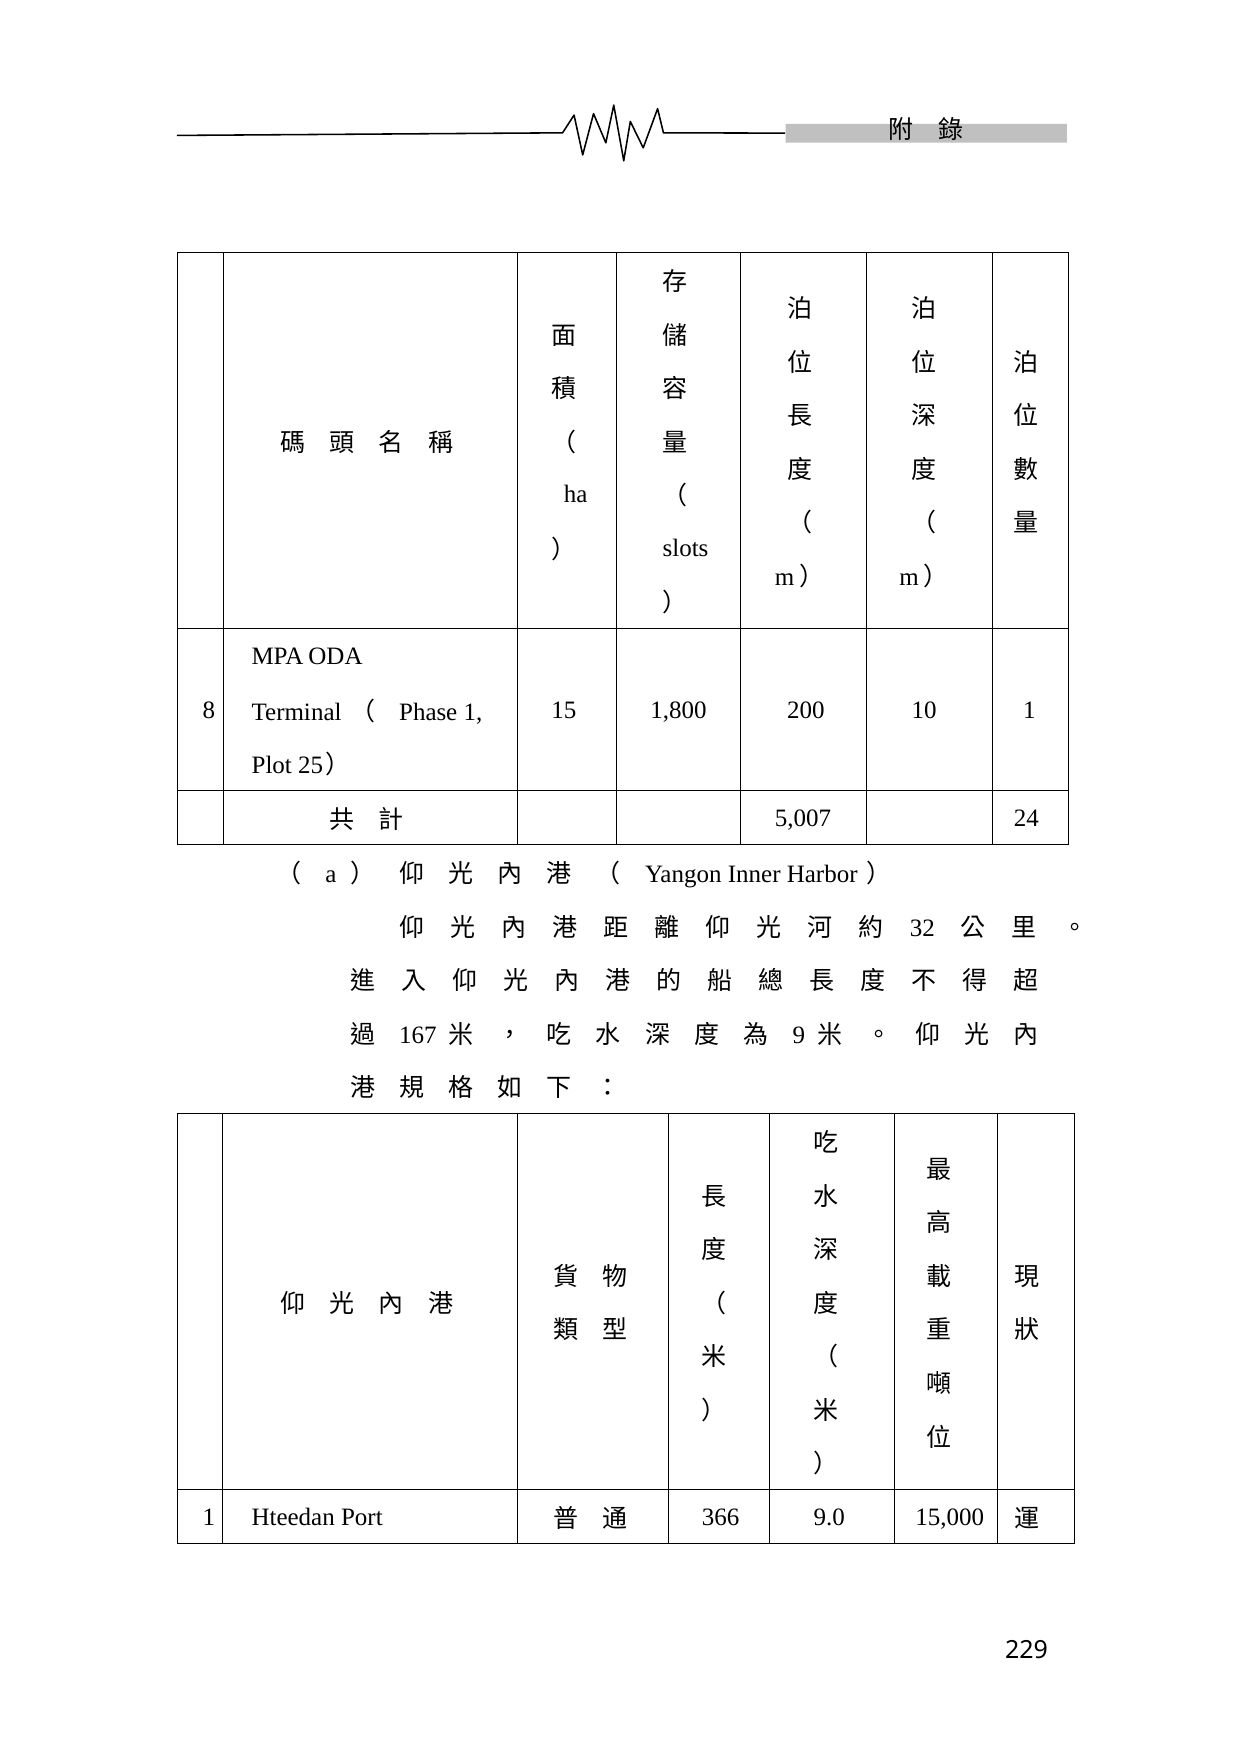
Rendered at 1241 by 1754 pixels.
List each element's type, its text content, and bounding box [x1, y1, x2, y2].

table_cell 1,800 [617, 629, 740, 789]
table_header 吃水深度（米） [770, 1114, 894, 1489]
text 仰光內港距離仰光河約32公里。進入仰光內港的船總長度不得超過167米，吃水深度為9米。仰光內港規格如下： [325, 899, 1063, 1113]
table_cell 15 [518, 629, 616, 789]
table_header 面積（ha） [518, 253, 616, 628]
table_cell 24 [993, 791, 1068, 844]
table_header 碼頭名稱 [224, 253, 517, 628]
table_header 長度（米） [669, 1114, 769, 1489]
table_cell 200 [741, 629, 866, 789]
table_header 仰光內港 [223, 1114, 517, 1489]
table_header 最高載重噸位 [895, 1114, 997, 1489]
table_cell 普通貨物、集裝箱 [518, 1490, 668, 1543]
table_cell 運作 [998, 1490, 1074, 1543]
table_cell MPA ODA Terminal（Phase 1, Plot 25） [224, 629, 517, 789]
table_header 現狀 [998, 1114, 1074, 1489]
table_header 存儲容量（slots） [617, 253, 740, 628]
table_cell 15,000 [895, 1490, 997, 1543]
table_cell [518, 791, 616, 844]
table_cell 8 [178, 629, 223, 789]
table_cell [867, 791, 992, 844]
table_header 泊位長度 （m） [741, 253, 866, 628]
table_header [178, 1114, 222, 1489]
table_cell 1 [178, 1490, 222, 1543]
text （a）仰光內港（Yangon Inner Harbor） [264, 845, 1063, 899]
table_cell 共計 [224, 791, 517, 844]
table_cell 366 [669, 1490, 769, 1543]
table_cell [617, 791, 740, 844]
table_cell 10 [867, 629, 992, 789]
table_header 貨物類型 [518, 1114, 668, 1489]
table_cell 5,007 [741, 791, 866, 844]
table_cell Hteedan Port Terminal（第一階段） [223, 1490, 517, 1543]
table_cell 1 [993, 629, 1068, 789]
table_cell 9.0 [770, 1490, 894, 1543]
table_header [178, 253, 223, 628]
table_header 泊位數量 [993, 253, 1068, 628]
table_cell [178, 791, 223, 844]
table_header 泊位深度 （m） [867, 253, 992, 628]
